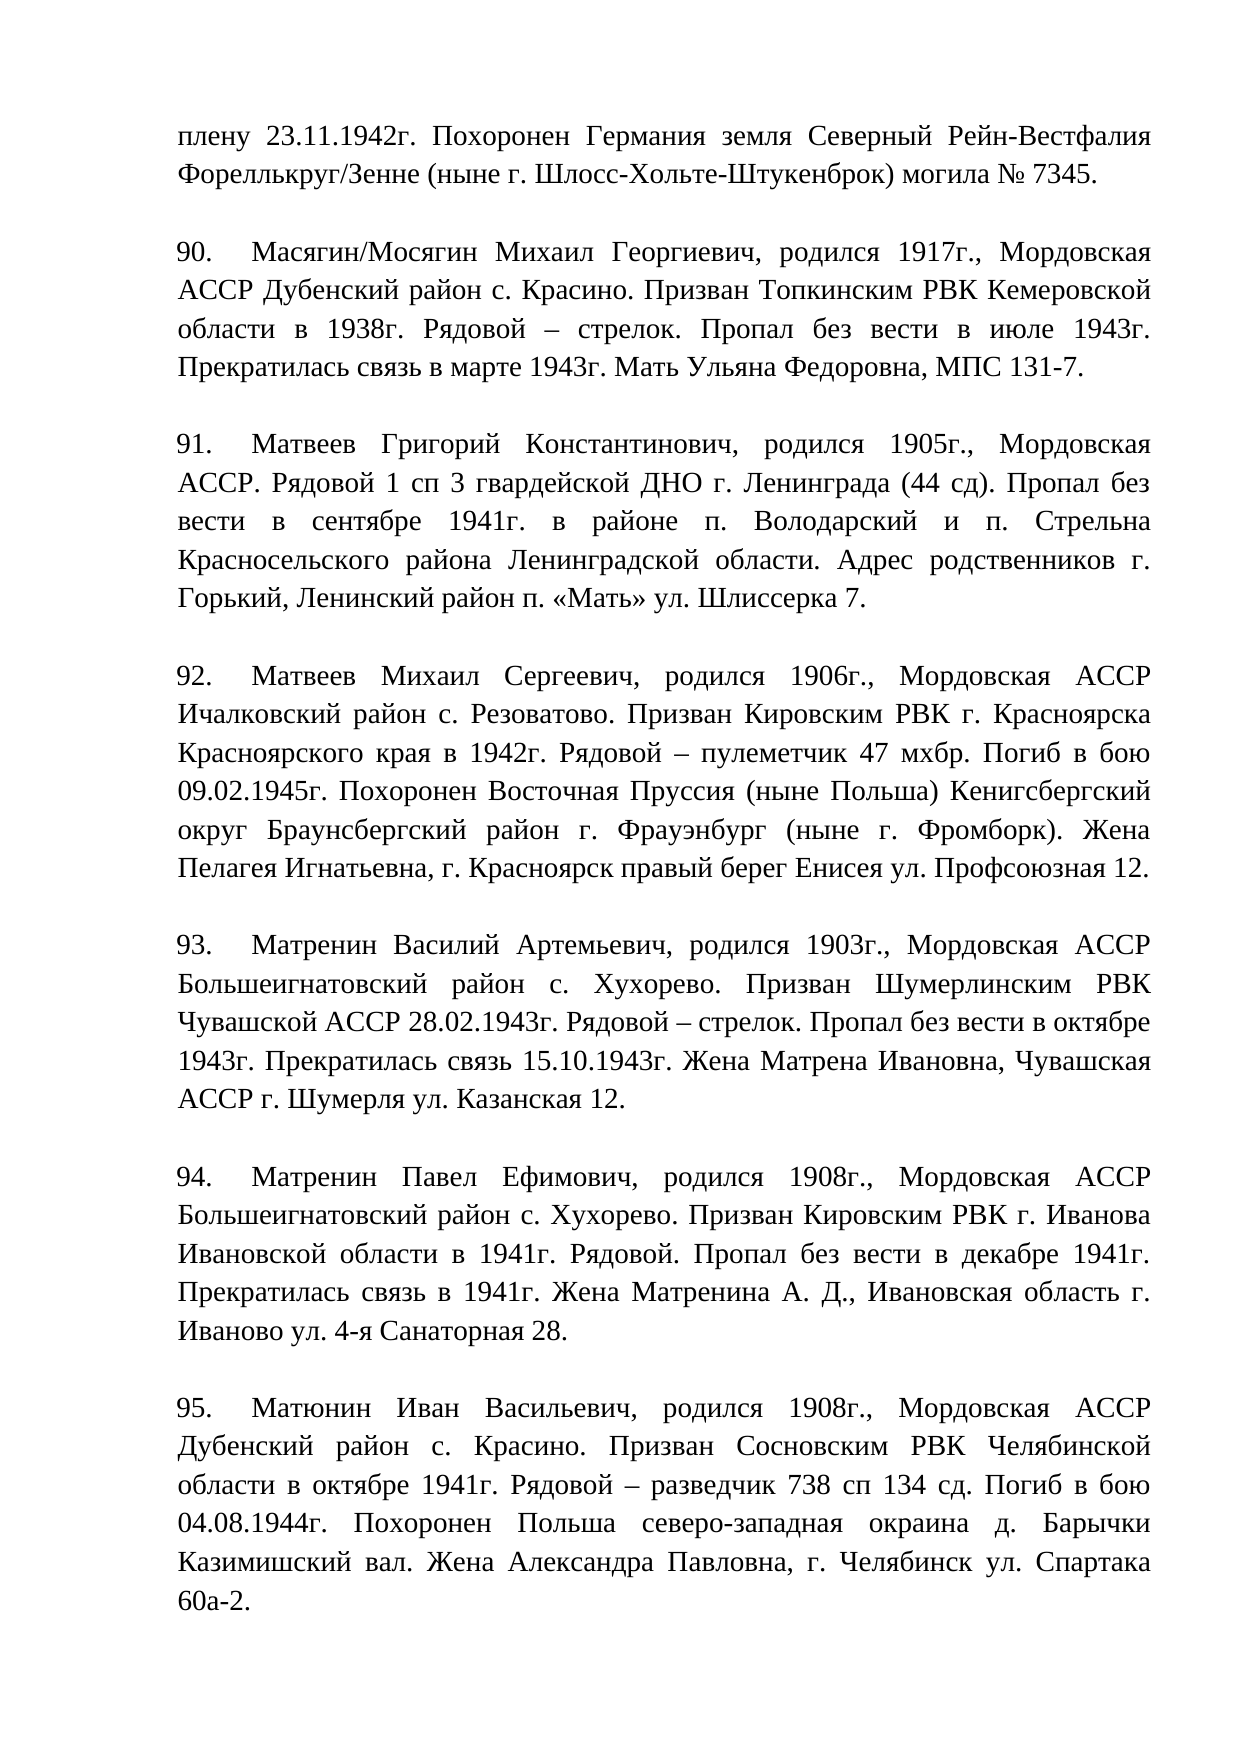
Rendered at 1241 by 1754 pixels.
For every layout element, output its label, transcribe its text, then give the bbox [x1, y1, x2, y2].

list Матренин Павел Ефимович, родился 1908г., Мордовская АССР Большеигнатовский район с. Хухорево. Призван Кировским РВК г. Иванова Ивановской области в 1941г. Рядовой. Пропал без вести в декабре 1941г. Прекратилась связь в 1941г. Жена Матренина А. Д., Ивановская область г. Иваново ул. 4-я Санаторная 28. [176, 1159, 1152, 1346]
list Масягин/Мосягин Михаил Георгиевич, родился 1917г., Мордовская АССР Дубенский район с. Красино. Призван Топкинским РВК Кемеровской области в 1938г. Рядовой – стрелок. Пропал без вести в июле 1943г. Прекратилась связь в марте 1943г. Мать Ульяна Федоровна, МПС 131-7. [176, 234, 1152, 383]
list Матюнин Иван Васильевич, родился 1908г., Мордовская АССР Дубенский район с. Красино. Призван Сосновским РВК Челябинской области в октябре 1941г. Рядовой – разведчик 738 сп 134 сд. Погиб в бою 04.08.1944г. Похоронен Польша северо-западная окраина д. Барычки Казимишский вал. Жена Александра Павловна, г. Челябинск ул. Спартака 60а-2. [176, 1390, 1152, 1616]
list Матренин Василий Артемьевич, родился 1903г., Мордовская АССР Большеигнатовский район с. Хухорево. Призван Шумерлинским РВК Чувашской АССР 28.02.1943г. Рядовой – стрелок. Пропал без вести в октябре 1943г. Прекратилась связь 15.10.1943г. Жена Матрена Ивановна, Чувашская АССР г. Шумерля ул. Казанская 12. [176, 927, 1152, 1115]
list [176, 118, 1152, 190]
list Матвеев Григорий Константинович, родился 1905г., Мордовская АССР. Рядовой 1 сп 3 гвардейской ДНО г. Ленинграда (44 сд). Пропал без вести в сентябре 1941г. в районе п. Володарский и п. Стрельна Красносельского района Ленинградской области. Адрес родственников г. Горький, Ленинский район п. «Мать» ул. Шлиссерка 7. [176, 426, 1152, 614]
list Матвеев Михаил Сергеевич, родился 1906г., Мордовская АССР Ичалковский район с. Резоватово. Призван Кировским РВК г. Красноярска Красноярского края в 1942г. Рядовой – пулеметчик 47 мхбр. Погиб в бою 09.02.1945г. Похоронен Восточная Пруссия (ныне Польша) Кенигсбергский округ Браунсбергский район г. Фрауэнбург (ныне г. Фромборк). Жена Пелагея Игнатьевна, г. Красноярск правый берег Енисея ул. Профсоюзная 12. [176, 658, 1152, 884]
